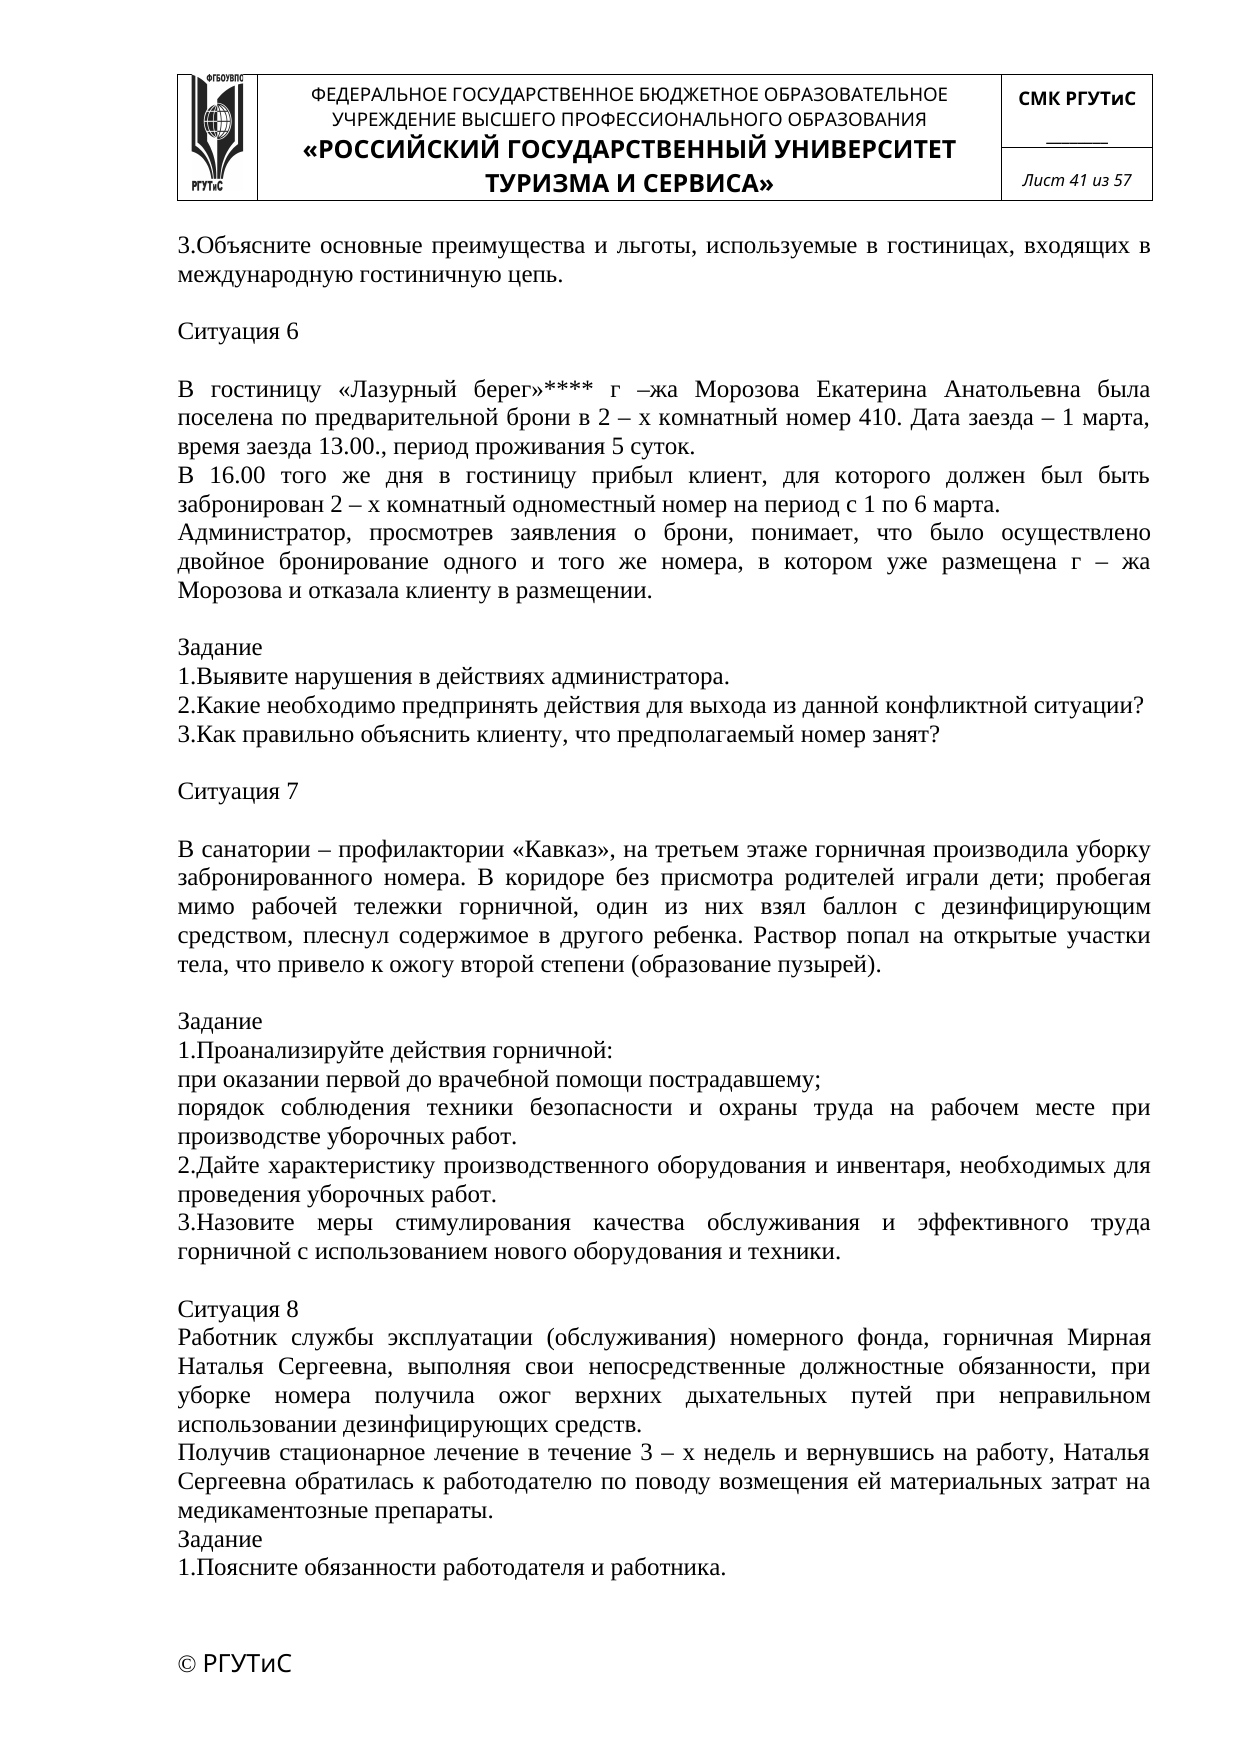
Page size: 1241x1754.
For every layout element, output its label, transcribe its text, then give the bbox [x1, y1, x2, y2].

text В 16.00 того же дня в гостиницу прибыл клиент, для которого должен был быть забронирован 2 – х комнатный одноместный номер на период с 1 по 6 марта. [177, 460, 1152, 517]
text 1.Проанализируйте действия горничной: [177, 1035, 1152, 1064]
text Задание [177, 1524, 1152, 1552]
text 3.Назовите меры стимулирования качества обслуживания и эффективного труда горничной с использованием нового оборудования и техники. [177, 1207, 1152, 1265]
text 1.Выявите нарушения в действиях администратора. [177, 661, 1152, 690]
text Администратор, просмотрев заявления о брони, понимает, что было осуществлено двойное бронирование одного и того же номера, в котором уже размещена г – жа Морозова и отказала клиенту в размещении. [177, 517, 1152, 604]
text Ситуация 6 [177, 316, 1152, 345]
text В санатории – профилактории «Кавказ», на третьем этаже горничная производила уборку забронированного номера. В коридоре без присмотра родителей играли дети; пробегая мимо рабочей тележки горничной, один из них взял баллон с дезинфицирующим средством, плеснул содержимое в другого ребенка. Раствор попал на открытые участки тела, что привело к ожогу второй степени (образование пузырей). [177, 834, 1152, 977]
text Задание [177, 1006, 1152, 1035]
text 3.Как правильно объяснить клиенту, что предполагаемый номер занят? [177, 719, 1152, 747]
text 2.Какие необходимо предпринять действия для выхода из данной конфликтной ситуации? [177, 690, 1152, 719]
text В гостиницу «Лазурный берег»**** г –жа Морозова Екатерина Анатольевна была поселена по предварительной брони в 2 – х комнатный номер 410. Дата заезда – 1 марта, время заезда 13.00., период проживания 5 суток. [177, 374, 1152, 460]
text Получив стационарное лечение в течение 3 – х недель и вернувшись на работу, Наталья Сергеевна обратилась к работодателю по поводу возмещения ей материальных затрат на медикаментозные препараты. [177, 1437, 1152, 1524]
text Ситуация 8 [177, 1294, 1152, 1322]
text 3.Объясните основные преимущества и льготы, используемые в гостиницах, входящих в международную гостиничную цепь. [177, 230, 1152, 287]
text 1.Поясните обязанности работодателя и работника. [177, 1552, 1152, 1581]
text 2.Дайте характеристику производственного оборудования и инвентаря, необходимых для проведения уборочных работ. [177, 1150, 1152, 1207]
text Ситуация 7 [177, 776, 1152, 805]
text Работник службы эксплуатации (обслуживания) номерного фонда, горничная Мирная Наталья Сергеевна, выполняя свои непосредственные должностные обязанности, при уборке номера получила ожог верхних дыхательных путей при неправильном использовании дезинфицирующих средств. [177, 1322, 1152, 1437]
text Задание [177, 632, 1152, 661]
text при оказании первой до врачебной помощи пострадавшему; [177, 1064, 1152, 1092]
text порядок соблюдения техники безопасности и охраны труда на рабочем месте при производстве уборочных работ. [177, 1092, 1152, 1150]
picture [191, 74, 244, 191]
